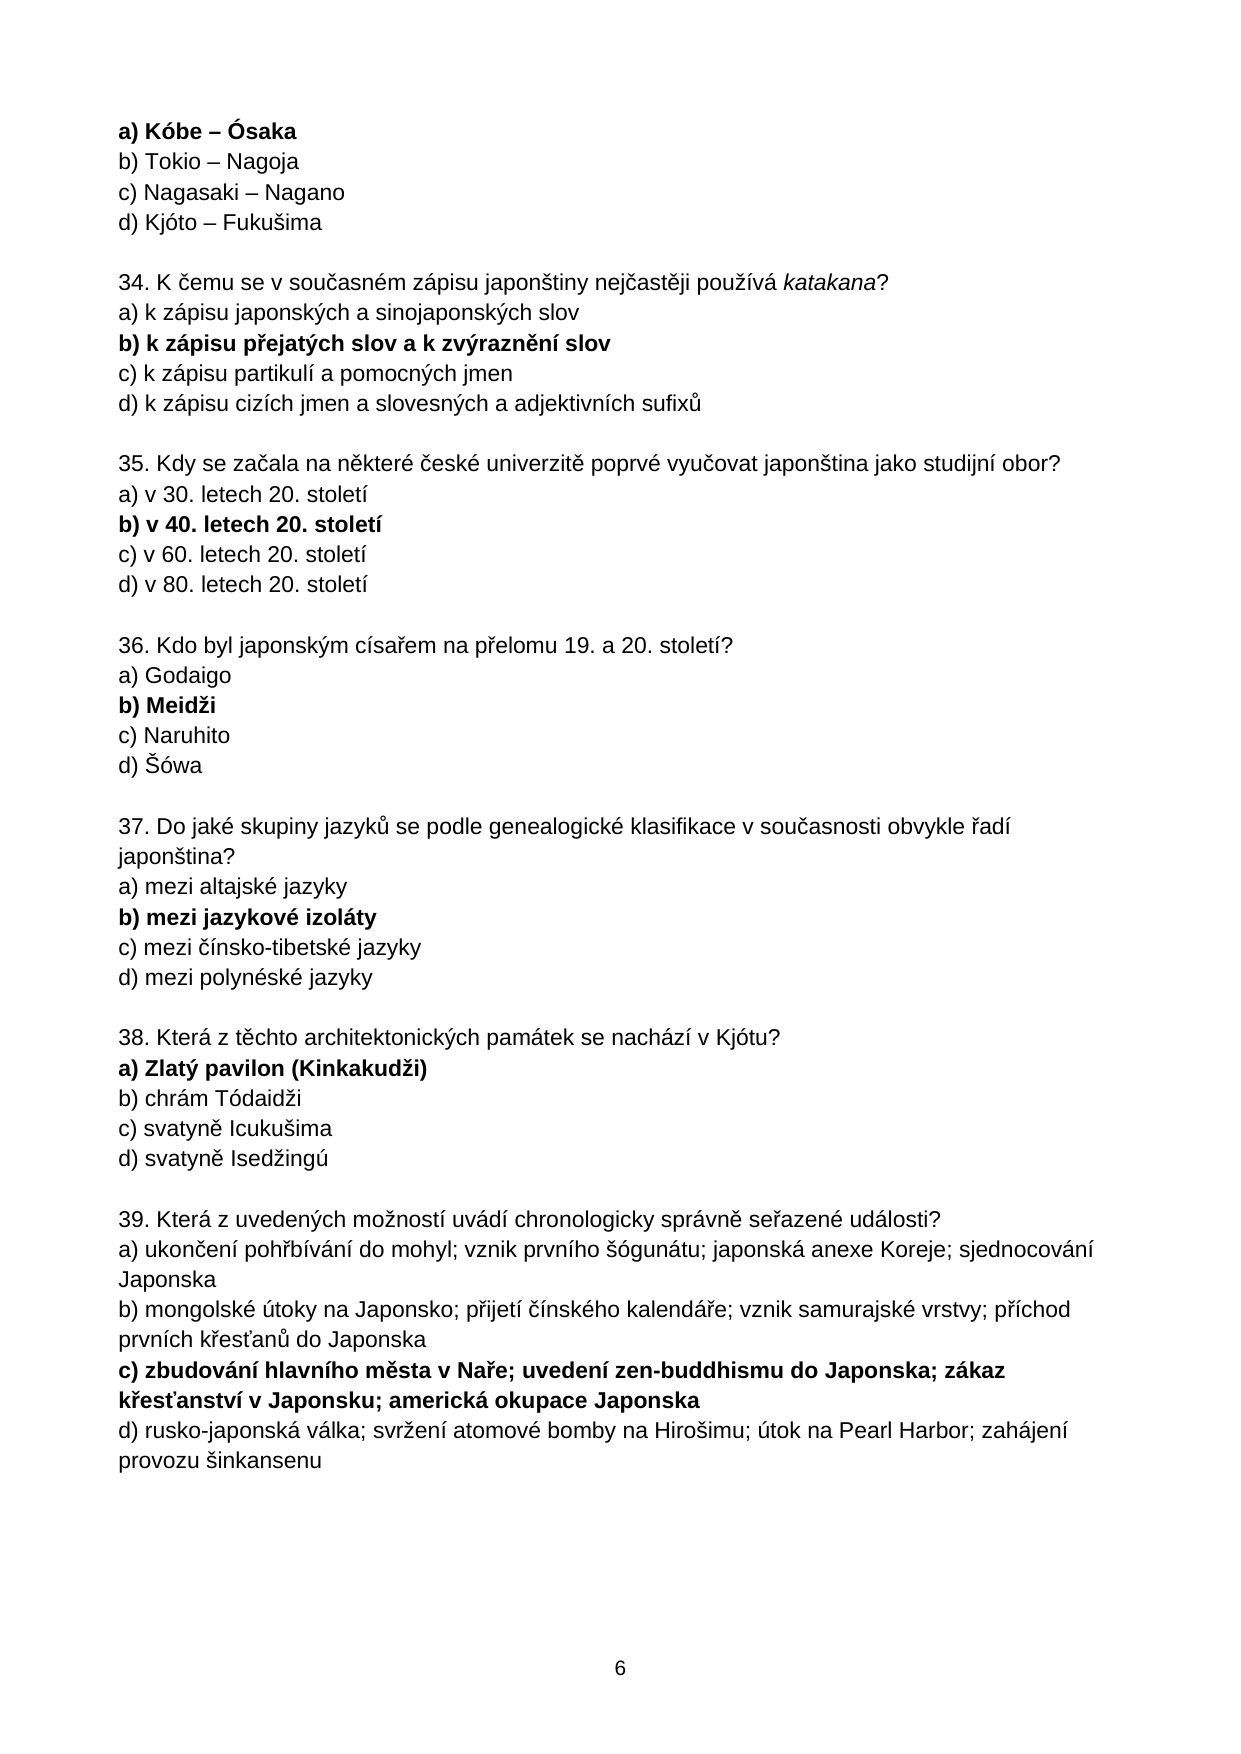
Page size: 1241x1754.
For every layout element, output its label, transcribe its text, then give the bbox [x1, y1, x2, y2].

text 35. Kdy se začala na některé české univerzitě poprvé vyučovat japonština jako studijní obor? [118, 450, 1122, 477]
text d) k zápisu cizích jmen a slovesných a adjektivních sufixů [118, 390, 1122, 416]
text c) v 60. letech 20. století [118, 541, 1122, 567]
text b) v 40. letech 20. století [118, 511, 1122, 537]
text d) rusko-japonská válka; svržení atomové bomby na Hirošimu; útok na Pearl Harbor; zahájení provozu šinkansenu [118, 1417, 1122, 1474]
text 37. Do jaké skupiny jazyků se podle genealogické klasifikace v současnosti obvykle řadí japonština? a) mezi altajské jazyky b) mezi jazykové izoláty c) mezi čínsko-tibetské jazyky d) mezi polynéské jazyky [118, 813, 1122, 990]
text a) Godaigo [118, 662, 1122, 688]
text a) ukončení pohřbívání do mohyl; vznik prvního šógunátu; japonská anexe Koreje; sjednocování Japonska [118, 1236, 1122, 1292]
text 36. Kdo byl japonským císařem na přelomu 19. a 20. století? [118, 632, 1122, 658]
text 39. Která z uvedených možností uvádí chronologicky správně seřazené události? [118, 1206, 1122, 1232]
text 38. Která z těchto architektonických památek se nachází v Kjótu? [118, 1024, 1122, 1051]
text b) Tokio – Nagoja [118, 148, 1122, 175]
text c) zbudování hlavního města v Naře; uvedení zen-buddhismu do Japonska; zákaz křesťanství v Japonsku; americká okupace Japonska [118, 1357, 1122, 1413]
text b) Meidži [118, 692, 1122, 718]
text a) v 30. letech 20. století [118, 481, 1122, 507]
text c) Nagasaki – Nagano [118, 178, 1122, 205]
text d) v 80. letech 20. století [118, 571, 1122, 598]
text c) Naruhito [118, 722, 1122, 749]
text b) mongolské útoky na Japonsko; přijetí čínského kalendáře; vznik samurajské vrstvy; příchod prvních křesťanů do Japonska [118, 1296, 1122, 1353]
text c) k zápisu partikulí a pomocných jmen [118, 360, 1122, 386]
text d) svatyně Isedžingú [118, 1145, 1122, 1172]
text a) k zápisu japonských a sinojaponských slov [118, 299, 1122, 326]
text c) svatyně Icukušima [118, 1115, 1122, 1141]
text a) Zlatý pavilon (Kinkakudži) [118, 1054, 1122, 1081]
text a) Kóbe – Ósaka [118, 118, 1122, 144]
text 34. K čemu se v současném zápisu japonštiny nejčastěji používá katakana? [118, 269, 1122, 296]
text b) chrám Tódaidži [118, 1085, 1122, 1111]
text d) Kjóto – Fukušima [118, 209, 1122, 235]
text b) k zápisu přejatých slov a k zvýraznění slov [118, 329, 1122, 356]
text d) Šówa [118, 752, 1122, 779]
